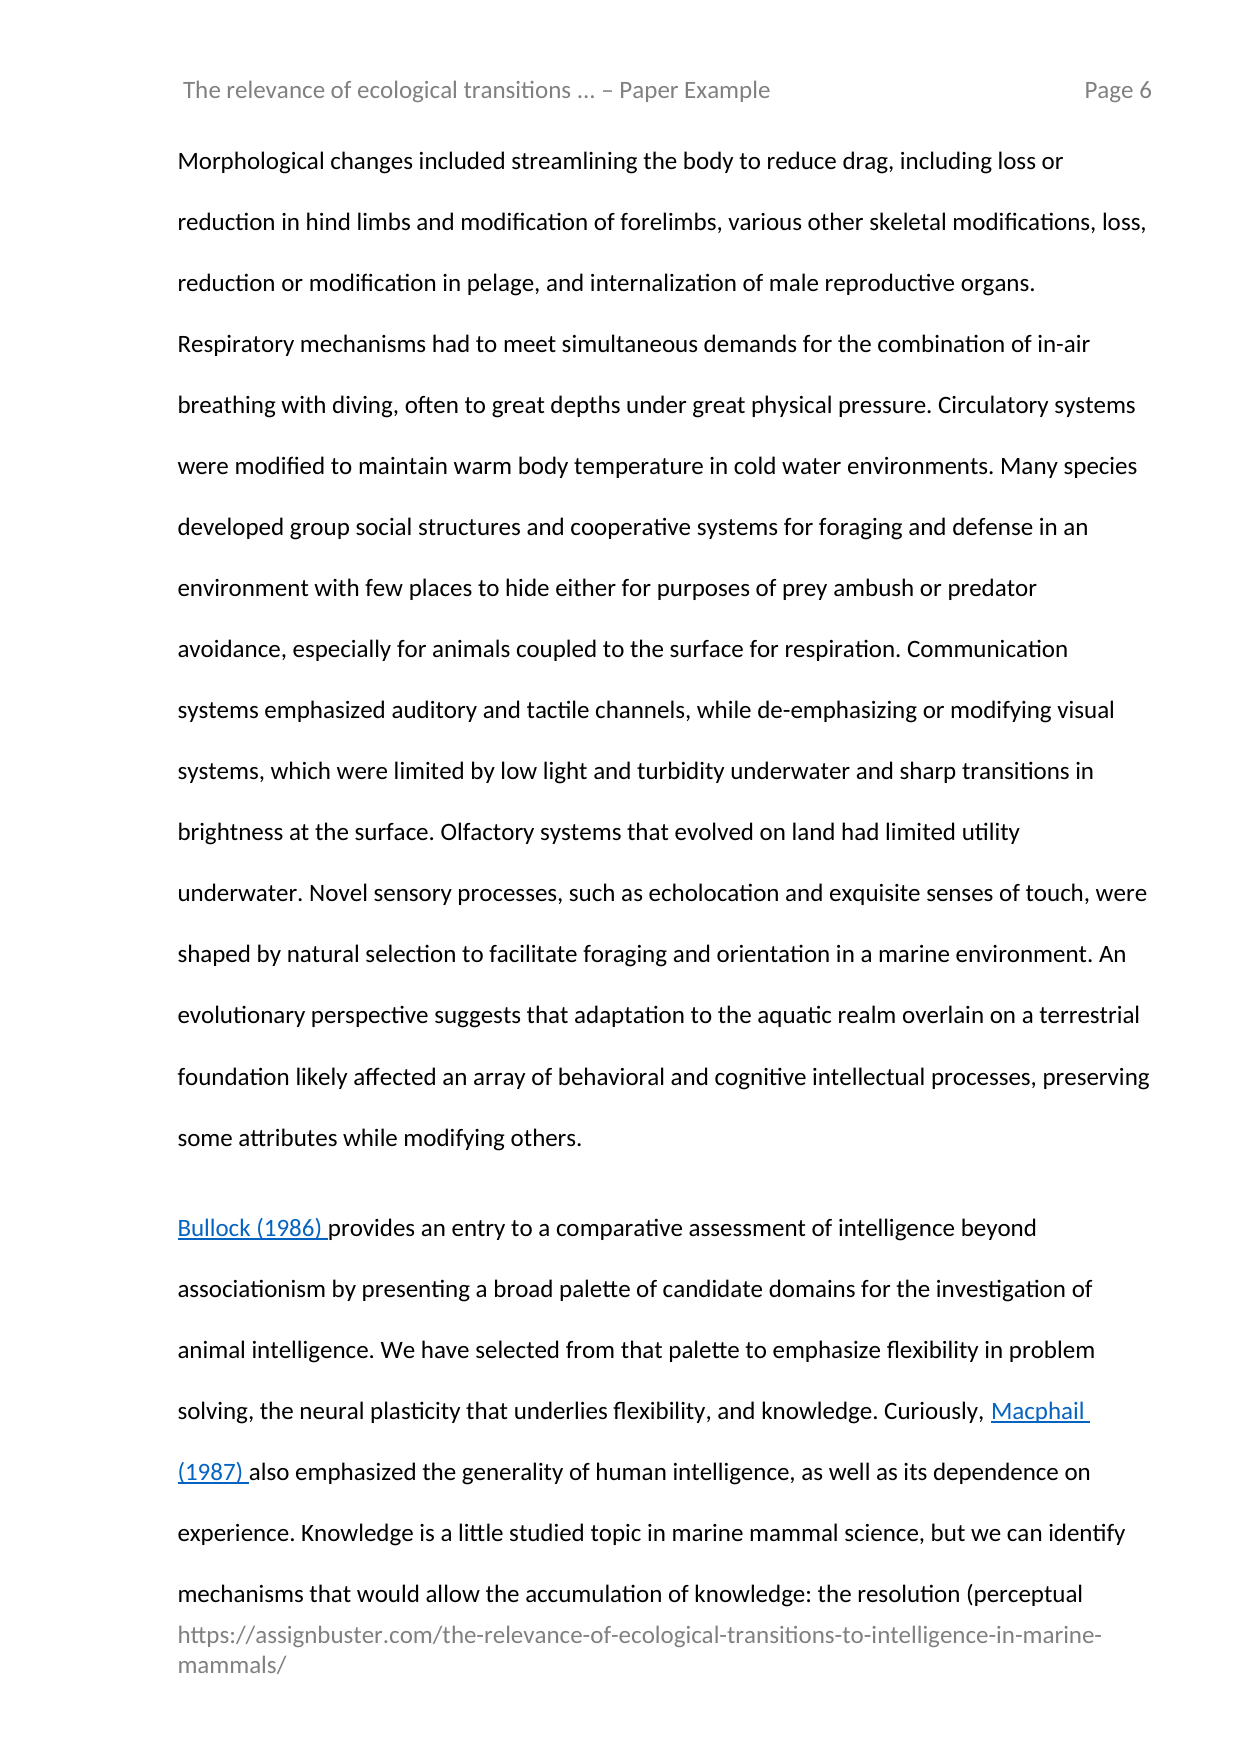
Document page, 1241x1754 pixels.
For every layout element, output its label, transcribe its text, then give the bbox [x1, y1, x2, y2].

text Morphological changes included streamlining the body to reduce drag, including loss or reduction in hind limbs and modification of forelimbs, various other skeletal modifications, loss, reduction or modification in pelage, and internalization of male reproductive organs. Respiratory mechanisms had to meet simultaneous demands for the combination of in-air breathing with diving, often to great depths under great physical pressure. Circulatory systems were modified to maintain warm body temperature in cold water environments. Many species developed group social structures and cooperative systems for foraging and defense in an environment with few places to hide either for purposes of prey ambush or predator avoidance, especially for animals coupled to the surface for respiration. Communication systems emphasized auditory and tactile channels, while de-emphasizing or modifying visual systems, which were limited by low light and turbidity underwater and sharp transitions in brightness at the surface. Olfactory systems that evolved on land had limited utility underwater. Novel sensory processes, such as echolocation and exquisite senses of touch, were shaped by natural selection to facilitate foraging and orientation in a marine environment. An evolutionary perspective suggests that adaptation to the aquatic realm overlain on a terrestrial foundation likely affected an array of behavioral and cognitive intellectual processes, preserving some attributes while modifying others. [177, 145, 1152, 1152]
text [177, 1212, 1152, 1609]
